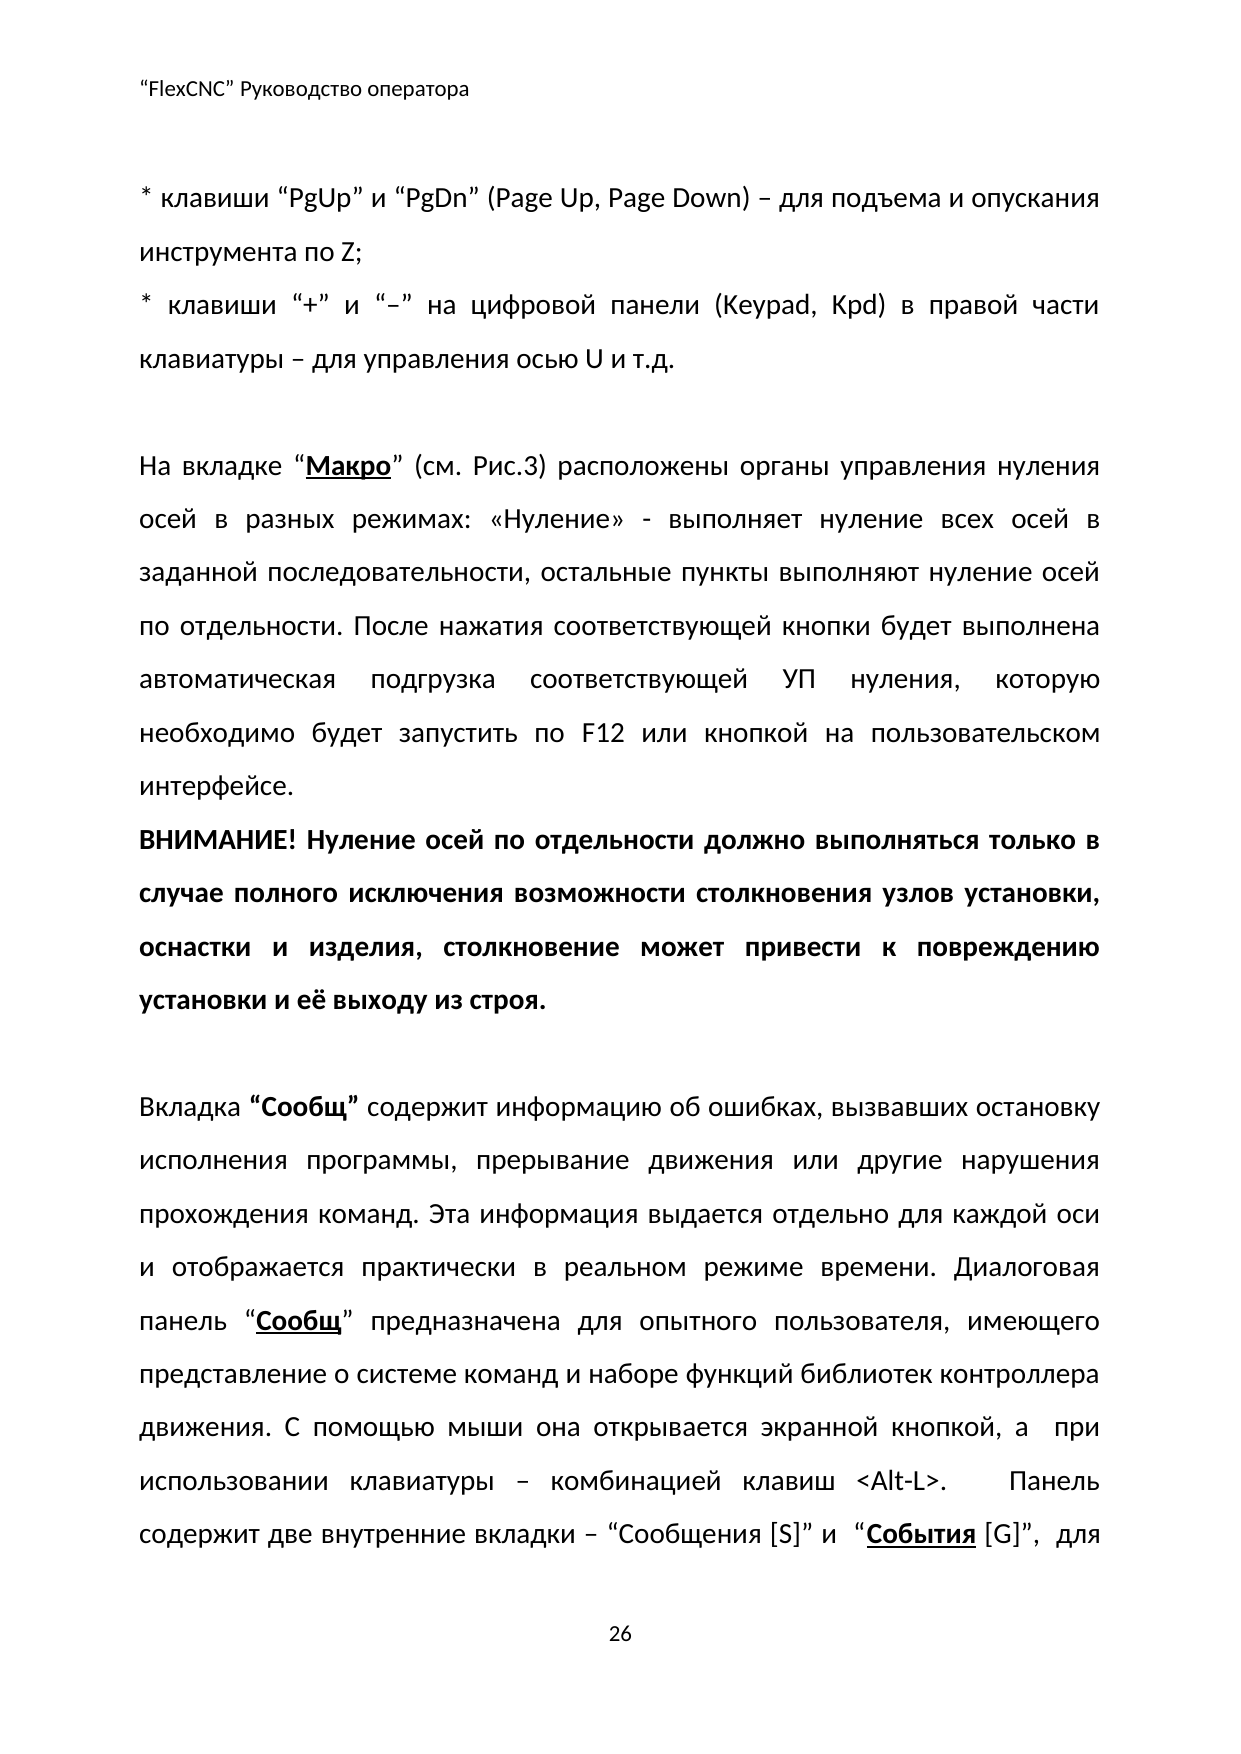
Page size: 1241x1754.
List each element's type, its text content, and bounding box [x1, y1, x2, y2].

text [139, 1088, 1101, 1551]
text ВНИМАНИЕ! Нуление осей по отдельности должно выполняться только в случае полного исключения возможности столкновения узлов установки, оснастки и изделия, столкновение может привести к повреждению установки и её выходу из строя. [139, 821, 1101, 1017]
text На вкладке “Макро” (см. Рис.3) расположены органы управления нуления осей в разных режимах: «Нуление» - выполняет нуление всех осей в заданной последовательности, остальные пункты выполняют нуление осей по отдельности. После нажатия соответствующей кнопки будет выполнена автоматическая подгрузка соответствующей УП нуления, которую необходимо будет запустить по F12 или кнопкой на пользовательском интерфейсе. [139, 447, 1101, 803]
text * клавиши “PgUp” и “PgDn” (Page Up, Page Down) – для подъема и опускания инструмента по Z; [139, 179, 1101, 268]
text * клавиши “+” и “–” на цифровой панели (Keypad, Kpd) в правой части клавиатуры – для управления осью U и т.д. [139, 286, 1101, 375]
